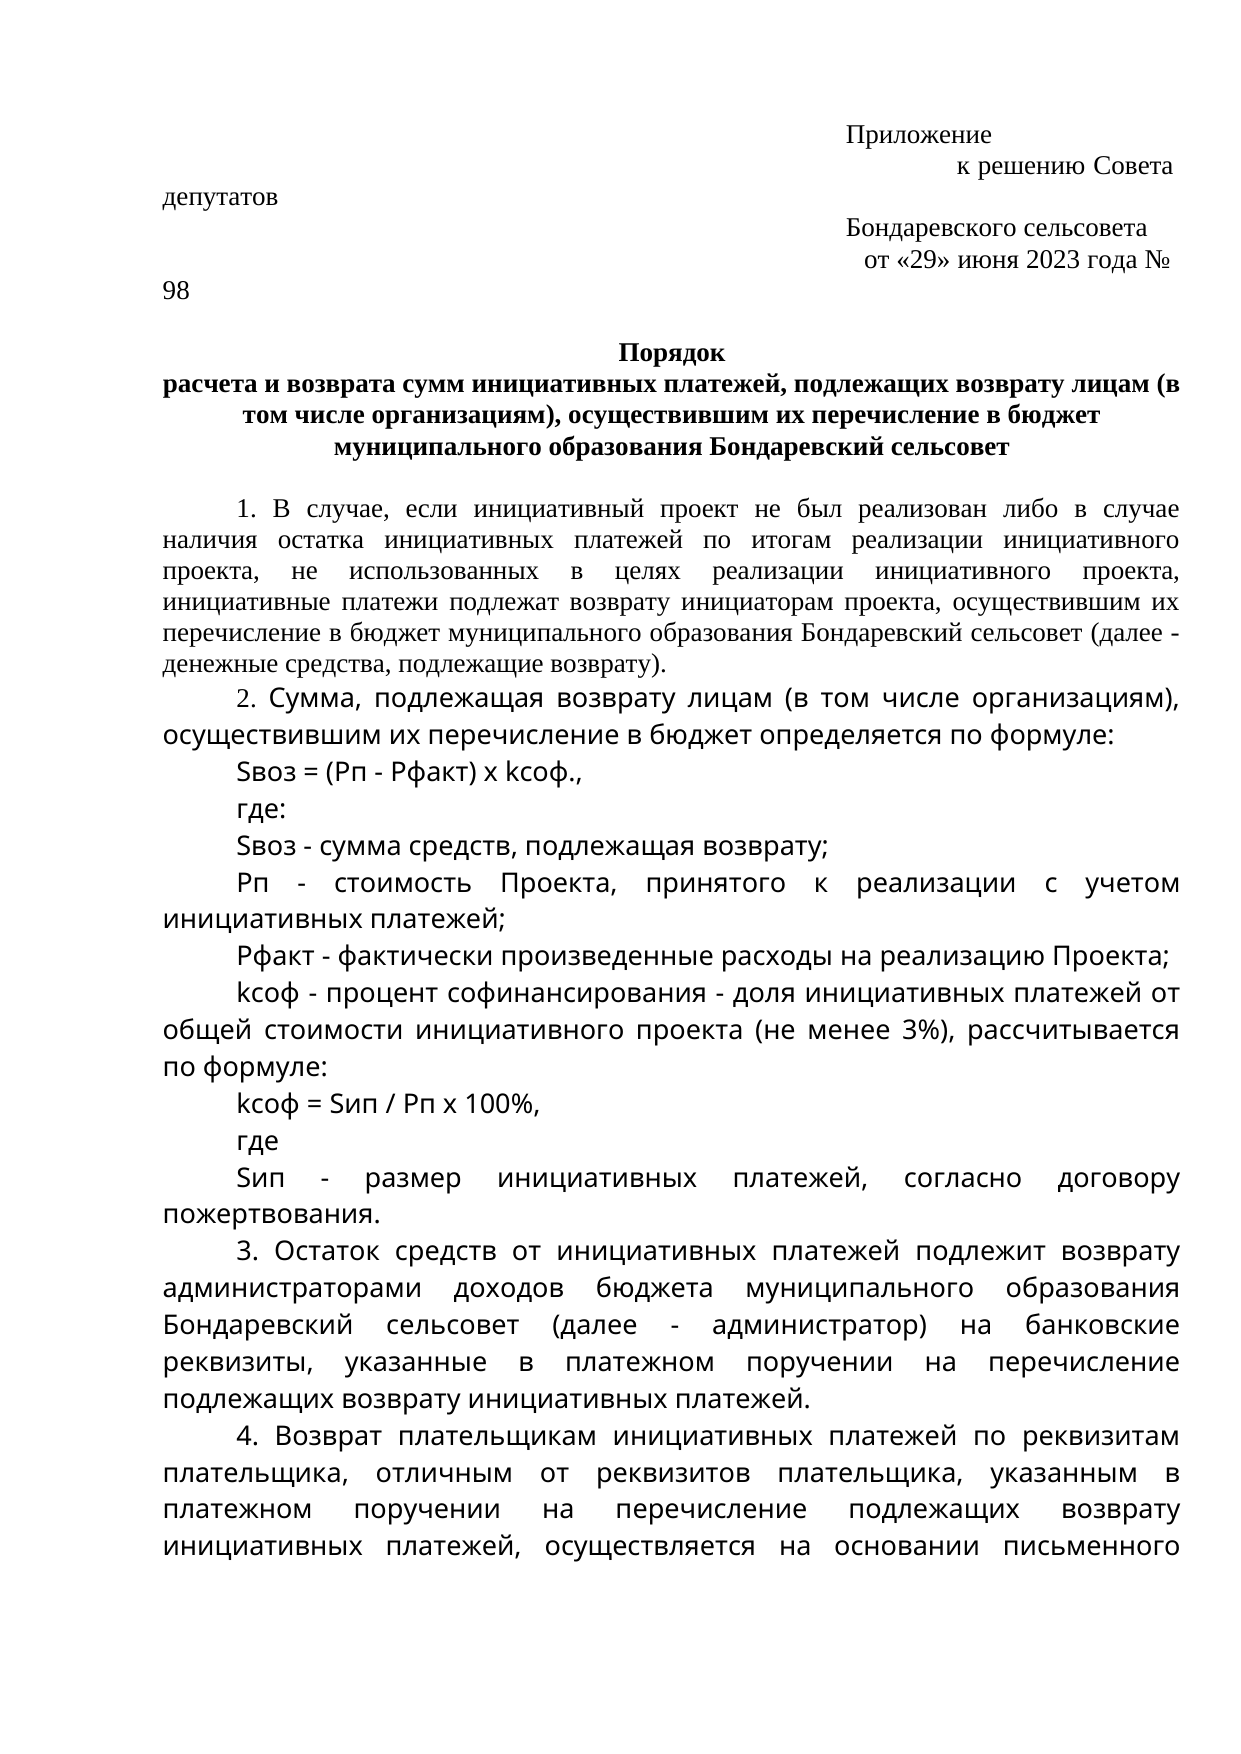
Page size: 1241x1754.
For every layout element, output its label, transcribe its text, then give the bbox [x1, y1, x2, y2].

text где: [162, 789, 1181, 826]
text Sвоз - сумма средств, подлежащая возврату; [162, 826, 1181, 863]
text к решению Совета депутатов [162, 149, 1181, 212]
text Приложение [162, 118, 1181, 149]
text Sвоз = (Pп - Pфакт) x kсоф., [162, 752, 1181, 789]
text 2. Сумма, подлежащая возврату лицам (в том числе организациям), осуществившим их перечисление в бюджет определяется по формуле: [162, 679, 1181, 752]
text 3. Остаток средств от инициативных платежей подлежит возврату администраторами доходов бюджета муниципального образования Бондаревский сельсовет (далее - администратор) на банковские реквизиты, указанные в платежном поручении на перечисление подлежащих возврату инициативных платежей. [162, 1232, 1181, 1416]
text Pфакт - фактически произведенные расходы на реализацию Проекта; [162, 937, 1181, 974]
text от «29» июня 2023 года № 98 [162, 243, 1181, 305]
text расчета и возврата сумм инициативных платежей, подлежащих возврату лицам (в том числе организациям), осуществившим их перечисление в бюджет муниципального образования Бондаревский сельсовет [162, 367, 1181, 461]
text Порядок [162, 336, 1181, 367]
text Бондаревского сельсовета [162, 212, 1181, 243]
text kсоф - процент софинансирования - доля инициативных платежей от общей стоимости инициативного проекта (не менее 3%), рассчитывается по формуле: [162, 974, 1181, 1084]
text Pп - стоимость Проекта, принятого к реализации с учетом инициативных платежей; [162, 863, 1181, 937]
text kсоф = Sип / Pп x 100%, [162, 1084, 1181, 1121]
text Sип - размер инициативных платежей, согласно договору пожертвования. [162, 1158, 1181, 1232]
text где [162, 1121, 1181, 1158]
text 1. В случае, если инициативный проект не был реализован либо в случае наличия остатка инициативных платежей по итогам реализации инициативного проекта, не использованных в целях реализации инициативного проекта, инициативные платежи подлежат возврату инициаторам проекта, осуществившим их перечисление в бюджет муниципального образования Бондаревский сельсовет (далее - денежные средства, подлежащие возврату). [162, 492, 1181, 679]
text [162, 1416, 1181, 1564]
